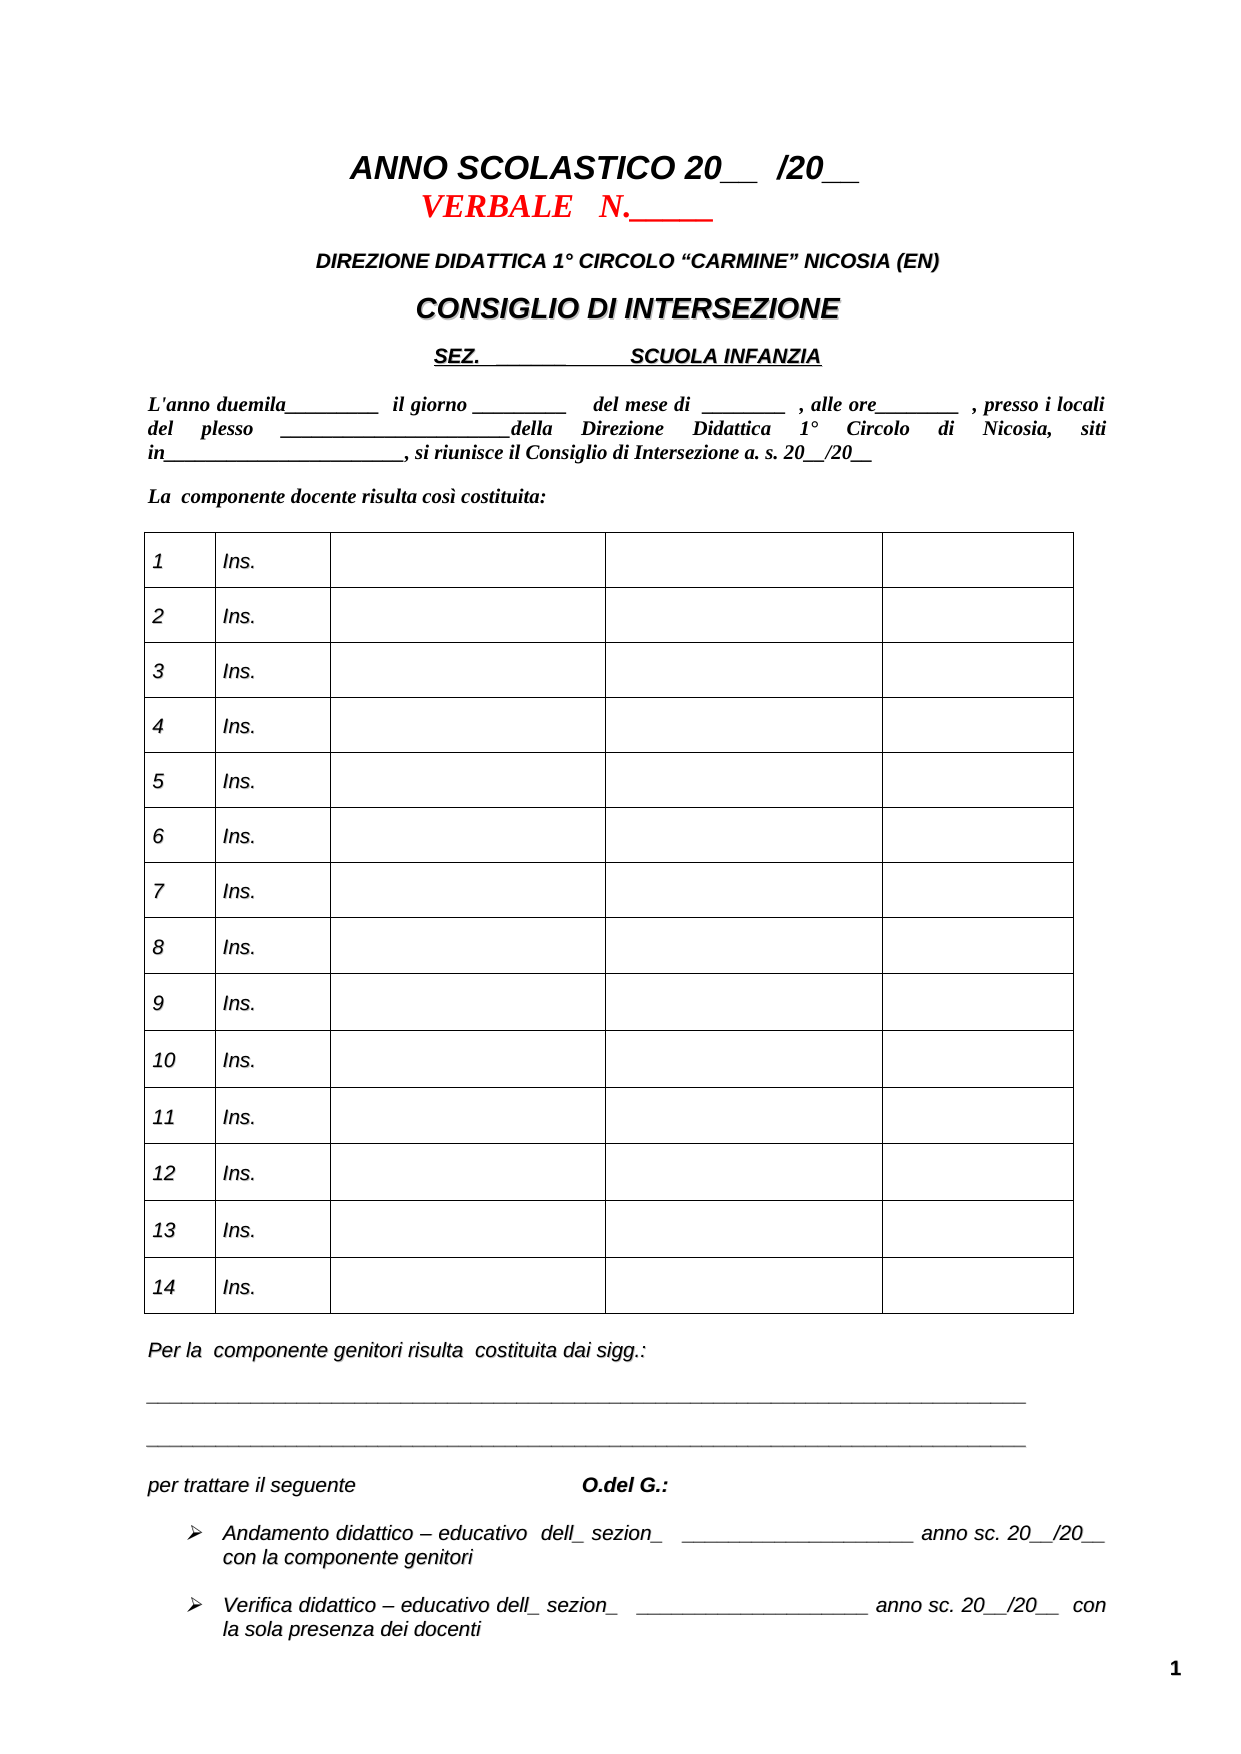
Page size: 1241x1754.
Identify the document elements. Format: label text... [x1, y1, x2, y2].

table_cell [331, 588, 605, 642]
table_cell 14 [145, 1258, 215, 1313]
table_header [331, 533, 605, 587]
table_cell [331, 974, 605, 1030]
table_cell [331, 1201, 605, 1257]
table_cell [606, 698, 882, 752]
table_cell [883, 1258, 1073, 1313]
table_cell [883, 974, 1073, 1030]
table_cell 10 [145, 1031, 215, 1087]
text CONSIGLIO DI INTERSEZIONE [148, 292, 1107, 325]
table_cell [606, 1258, 882, 1313]
table_cell Ins. [216, 698, 330, 752]
table_cell [883, 1201, 1073, 1257]
table_header Ins. [216, 533, 330, 587]
text L'anno duemila_________ il giorno _________ del mese di ________ , alle ore________ , presso i locali del plesso ______________________della Direzione Didattica 1° Circolo di Nicosia, siti in_______________________, si riunisce il Consiglio di Intersezione a. s. 20__/20__ [148, 392, 1107, 464]
text La componente docente risulta così costituita: [148, 483, 1107, 508]
table_cell 6 [145, 808, 215, 862]
table_cell [883, 918, 1073, 973]
table_cell Ins. [216, 974, 330, 1030]
table_cell 9 [145, 974, 215, 1030]
table_cell Ins. [216, 588, 330, 642]
subtitle VERBALE N._____ [28, 186, 1107, 224]
table_cell [883, 863, 1073, 917]
table_cell Ins. [216, 863, 330, 917]
text Per la componente genitori risulta costituita dai sigg.: [148, 1338, 1107, 1362]
table_cell [331, 753, 605, 807]
table_cell 7 [145, 863, 215, 917]
table_header [606, 533, 882, 587]
text SEZ. ______ SCUOLA INFANZIA [148, 344, 1107, 368]
table_cell [606, 974, 882, 1030]
table_cell [883, 1031, 1073, 1087]
table_cell Ins. [216, 1258, 330, 1313]
table_cell [606, 753, 882, 807]
table_cell 3 [145, 643, 215, 697]
table_cell [331, 698, 605, 752]
text DIREZIONE DIDATTICA 1° CIRCOLO “CARMINE” NICOSIA (EN) [148, 248, 1107, 272]
table_cell 12 [145, 1144, 215, 1200]
table_cell [331, 863, 605, 917]
table_cell [883, 753, 1073, 807]
table_cell [883, 808, 1073, 862]
table_cell Ins. [216, 918, 330, 973]
table_cell Ins. [216, 1201, 330, 1257]
table_cell 13 [145, 1201, 215, 1257]
table_header 1 [145, 533, 215, 587]
table_cell [331, 1258, 605, 1313]
table_cell Ins. [216, 643, 330, 697]
table_cell 5 [145, 753, 215, 807]
table_cell [331, 1031, 605, 1087]
table_cell [883, 643, 1073, 697]
table_cell Ins. [216, 1088, 330, 1143]
table_cell Ins. [216, 808, 330, 862]
text ____________________________________________________________________________ [148, 1381, 1107, 1405]
text per trattare il seguente O.del G.: [148, 1472, 1107, 1496]
table_cell [331, 1088, 605, 1143]
table_cell [606, 1201, 882, 1257]
table_cell [883, 698, 1073, 752]
text ____________________________________________________________________________ [148, 1424, 1107, 1448]
table_cell [606, 588, 882, 642]
table_cell [606, 918, 882, 973]
table_cell Ins. [216, 1144, 330, 1200]
table_cell 8 [145, 918, 215, 973]
table_cell Ins. [216, 753, 330, 807]
table_cell [883, 1088, 1073, 1143]
table_cell [606, 1031, 882, 1087]
table_cell [331, 918, 605, 973]
table_cell [331, 808, 605, 862]
table_cell Ins. [216, 1031, 330, 1087]
table_cell [883, 1144, 1073, 1200]
table_cell [331, 643, 605, 697]
list Andamento didattico – educativo dell_ sezion_ ____________________ anno sc. 20__/20__ con la componente genitori [185, 1520, 1107, 1568]
table_cell 11 [145, 1088, 215, 1143]
table_header [883, 533, 1073, 587]
table_cell 2 [145, 588, 215, 642]
table_cell [331, 1144, 605, 1200]
list Verifica didattico – educativo dell_ sezion_ ____________________ anno sc. 20__/20__ con la sola presenza dei docenti [185, 1592, 1107, 1640]
table_cell [883, 588, 1073, 642]
table_cell [606, 1144, 882, 1200]
table_cell [606, 643, 882, 697]
table_cell [606, 863, 882, 917]
subtitle ANNO SCOLASTICO 20__ /20__ [103, 148, 1107, 186]
table_cell [606, 808, 882, 862]
table_cell 4 [145, 698, 215, 752]
table_cell [606, 1088, 882, 1143]
